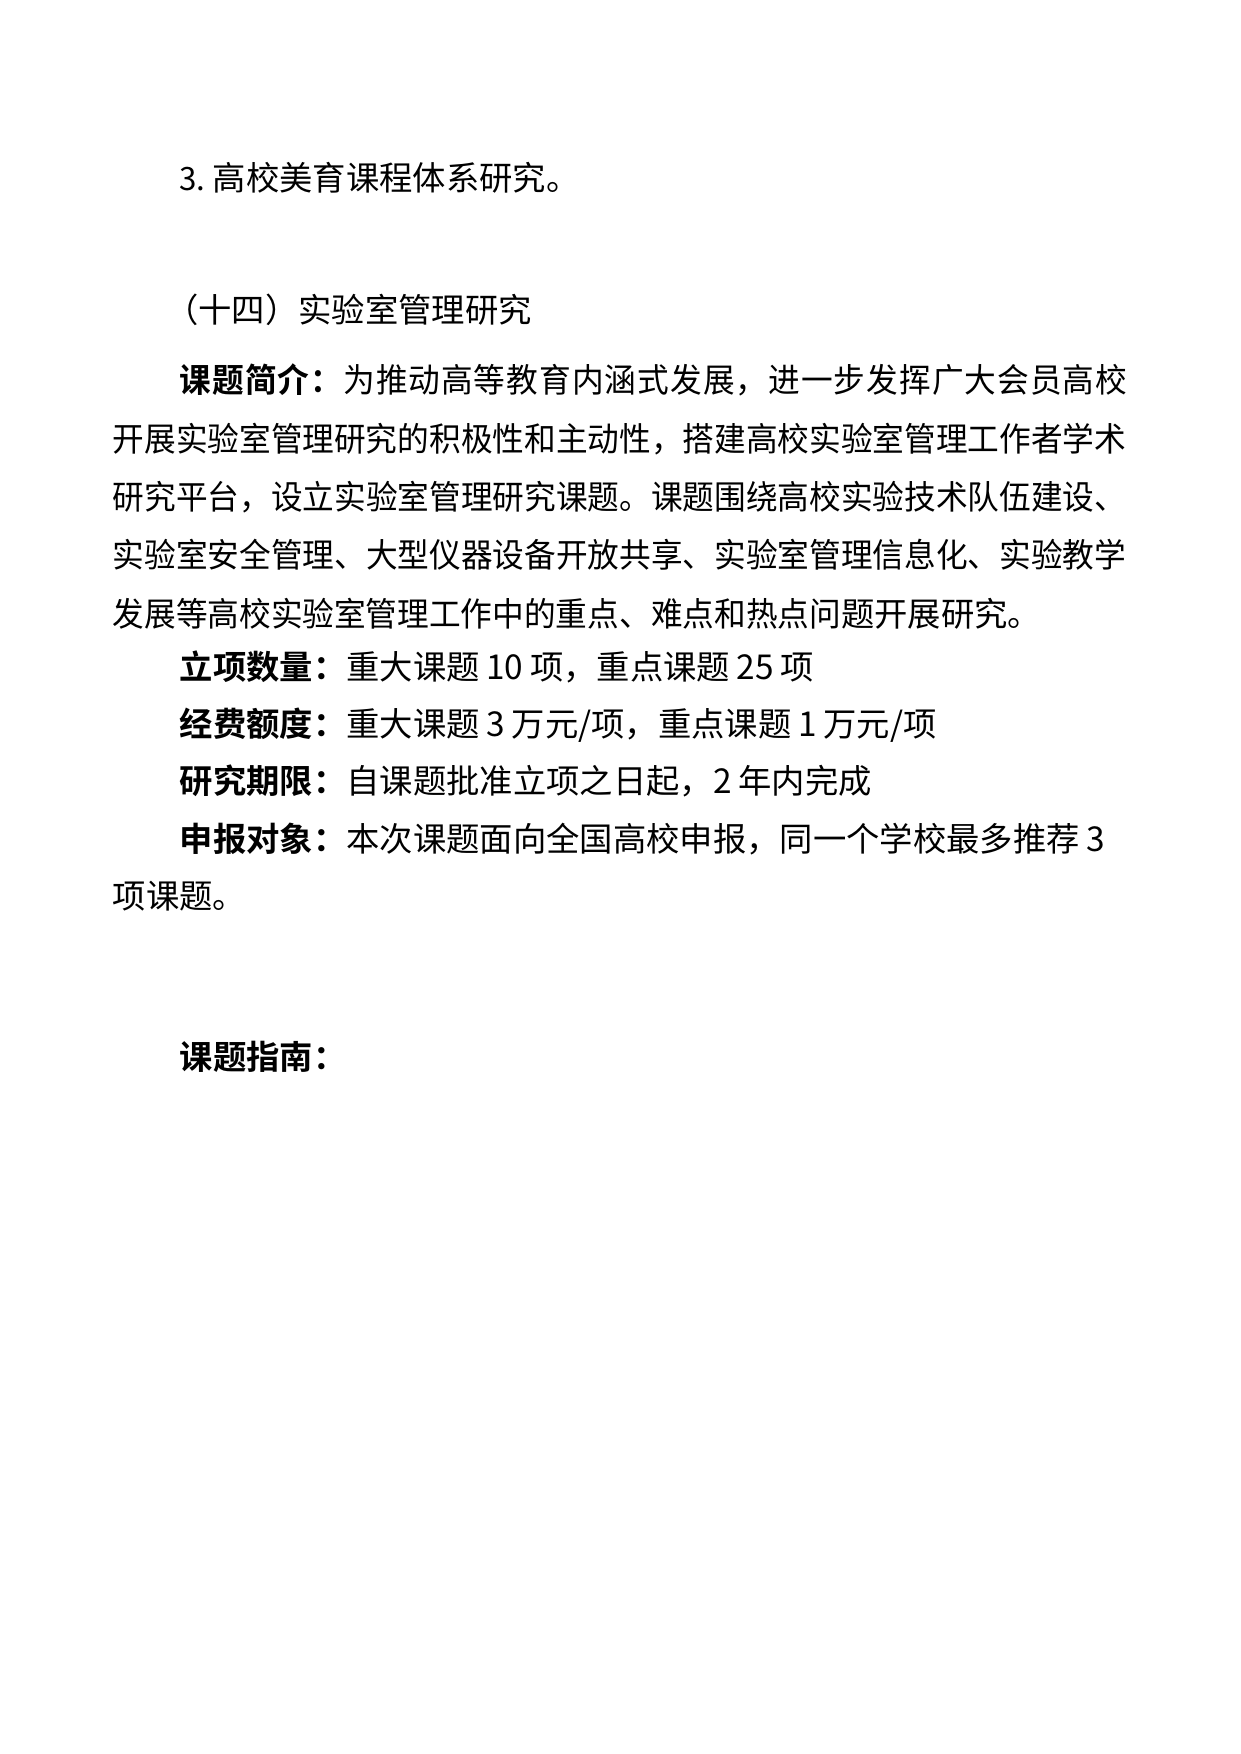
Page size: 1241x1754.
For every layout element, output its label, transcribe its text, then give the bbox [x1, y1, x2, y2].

text 立项数量：重大课题10项，重点课题25项 [179, 646, 1171, 688]
text 经费额度：重大课题3万元/项，重点课题1万元/项 [179, 697, 1171, 746]
text 研究期限：自课题批准立项之日起，2年内完成 [179, 755, 1171, 803]
text 课题简介：为推动高等教育内涵式发展，进一步发挥广大会员高校开展实验室管理研究的积极性和主动性，搭建高校实验室管理工作者学术研究平台，设立实验室管理研究课题。课题围绕高校实验技术队伍建设、实验室安全管理、大型仪器设备开放共享、实验室管理信息化、实验教学发展等高校实验室管理工作中的重点、难点和热点问题开展研究。 [112, 354, 1128, 636]
text 项课题。 [112, 870, 1171, 918]
text 申报对象：本次课题面向全国高校申报，同一个学校最多推荐3 [179, 813, 1171, 861]
list 高校美育课程体系研究。 [179, 152, 1171, 200]
text （十四）实验室管理研究 [165, 284, 1171, 332]
subtitle 课题指南： [179, 1035, 1171, 1078]
